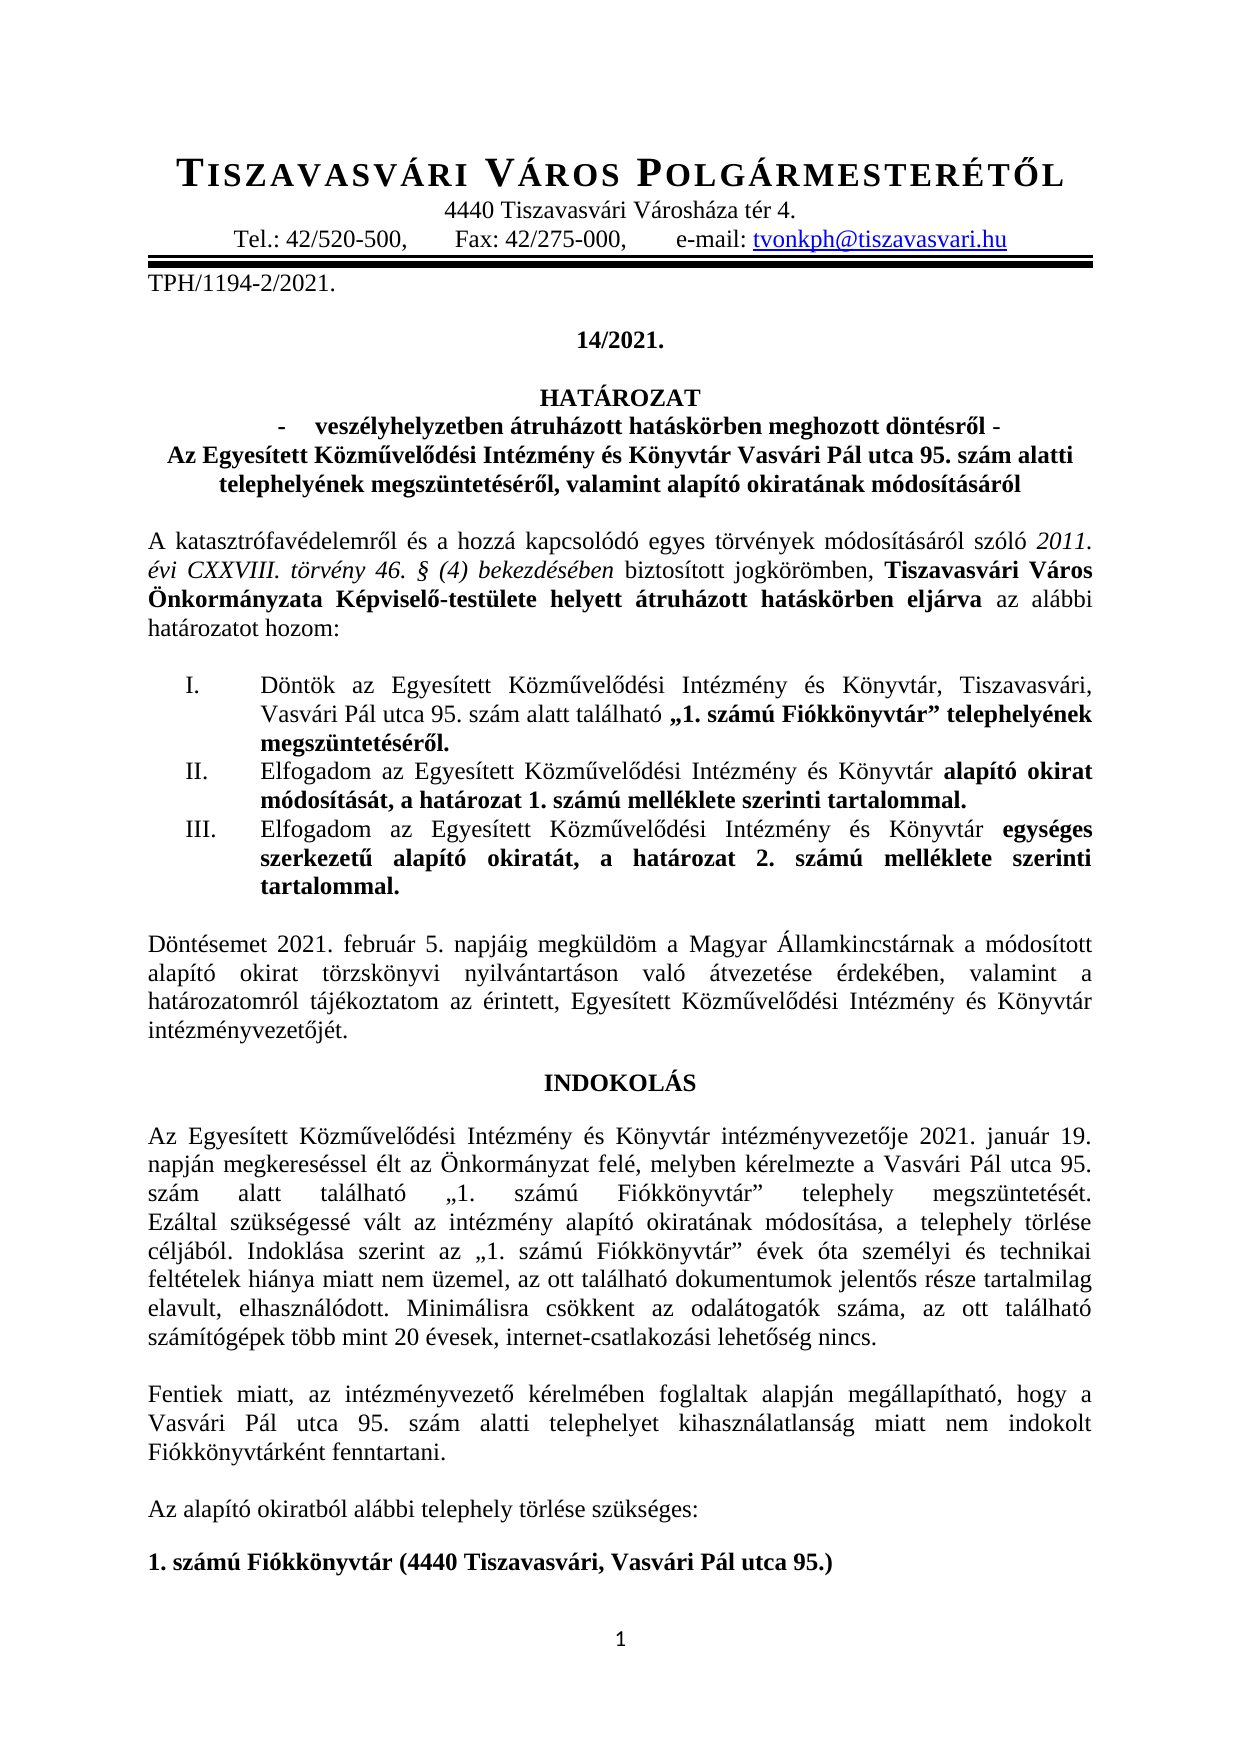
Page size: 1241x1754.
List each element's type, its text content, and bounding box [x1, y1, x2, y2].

list veszélyhelyzetben átruházott hatáskörben meghozott döntésről - [185, 411, 1093, 440]
text TPH/1194-2/2021. [148, 268, 1093, 296]
text Döntésemet 2021. február 5. napjáig megküldöm a Magyar Államkincstárnak a módosított alapító okirat törzskönyvi nyilvántartáson való átvezetése érdekében, valamint a határozatomról tájékoztatom az érintett, Egyesített Közművelődési Intézmény és Könyvtár intézményvezetőjét. [148, 929, 1093, 1044]
text 4440 Tiszavasvári Városháza tér 4. [148, 196, 1093, 224]
text Fentiek miatt, az intézményvezető kérelmében foglaltak alapján megállapítható, hogy a Vasvári Pál utca 95. szám alatti telephelyet kihasználatlanság miatt nem indokolt Fiókkönyvtárként fenntartani. [148, 1379, 1093, 1466]
list INDOKOLÁS [148, 1068, 1093, 1097]
list Döntök az Egyesített Közművelődési Intézmény és Könyvtár, Tiszavasvári, Vasvári Pál utca 95. szám alatt található „1. számú Fiókkönyvtár” telephelyének megszüntetéséről. [185, 670, 1093, 756]
text Tel.: 42/520-500, Fax: 42/275-000, e-mail: tvonkph@tiszavasvari.hu [148, 224, 1093, 255]
text Az Egyesített Közművelődési Intézmény és Könyvtár Vasvári Pál utca 95. szám alatti telephelyének megszüntetéséről, valamint alapító okiratának módosításáról [148, 440, 1093, 498]
text 14/2021. [148, 325, 1093, 354]
text Az alapító okiratból alábbi telephely törlése szükséges: [148, 1494, 1093, 1523]
text A katasztrófavédelemről és a hozzá kapcsolódó egyes törvények módosításáról szóló 2011. évi CXXVIII. törvény 46. § (4) bekezdésében biztosított jogkörömben, Tiszavasvári Város Önkormányzata Képviselő-testülete helyett átruházott hatáskörben eljárva az alábbi határozatot hozom: [148, 526, 1093, 641]
text 1. számú Fiókkönyvtár (4440 Tiszavasvári, Vasvári Pál utca 95.) [148, 1547, 1093, 1576]
list Elfogadom az Egyesített Közművelődési Intézmény és Könyvtár egységes szerkezetű alapító okiratát, a határozat 2. számú melléklete szerinti tartalommal. [185, 814, 1093, 900]
text Tiszavasvári Város Polgármesterétől [148, 148, 1093, 196]
list Elfogadom az Egyesített Közművelődési Intézmény és Könyvtár alapító okirat módosítását, a határozat 1. számú melléklete szerinti tartalommal. [185, 756, 1093, 814]
text Az Egyesített Közművelődési Intézmény és Könyvtár intézményvezetője 2021. január 19. napján megkereséssel élt az Önkormányzat felé, melyben kérelmezte a Vasvári Pál utca 95. szám alatt található „1. számú Fiókkönyvtár” telephely megszüntetését. Ezáltal szükségessé vált az intézmény alapító okiratának módosítása, a telephely törlése céljából. Indoklása szerint az „1. számú Fiókkönyvtár” évek óta személyi és technikai feltételek hiánya miatt nem üzemel, az ott található dokumentumok jelentős része tartalmilag elavult, elhasználódott. Minimálisra csökkent az odalátogatók száma, az ott található számítógépek több mint 20 évesek, internet-csatlakozási lehetőség nincs. [148, 1121, 1093, 1351]
text HATÁROZAT [148, 383, 1093, 411]
